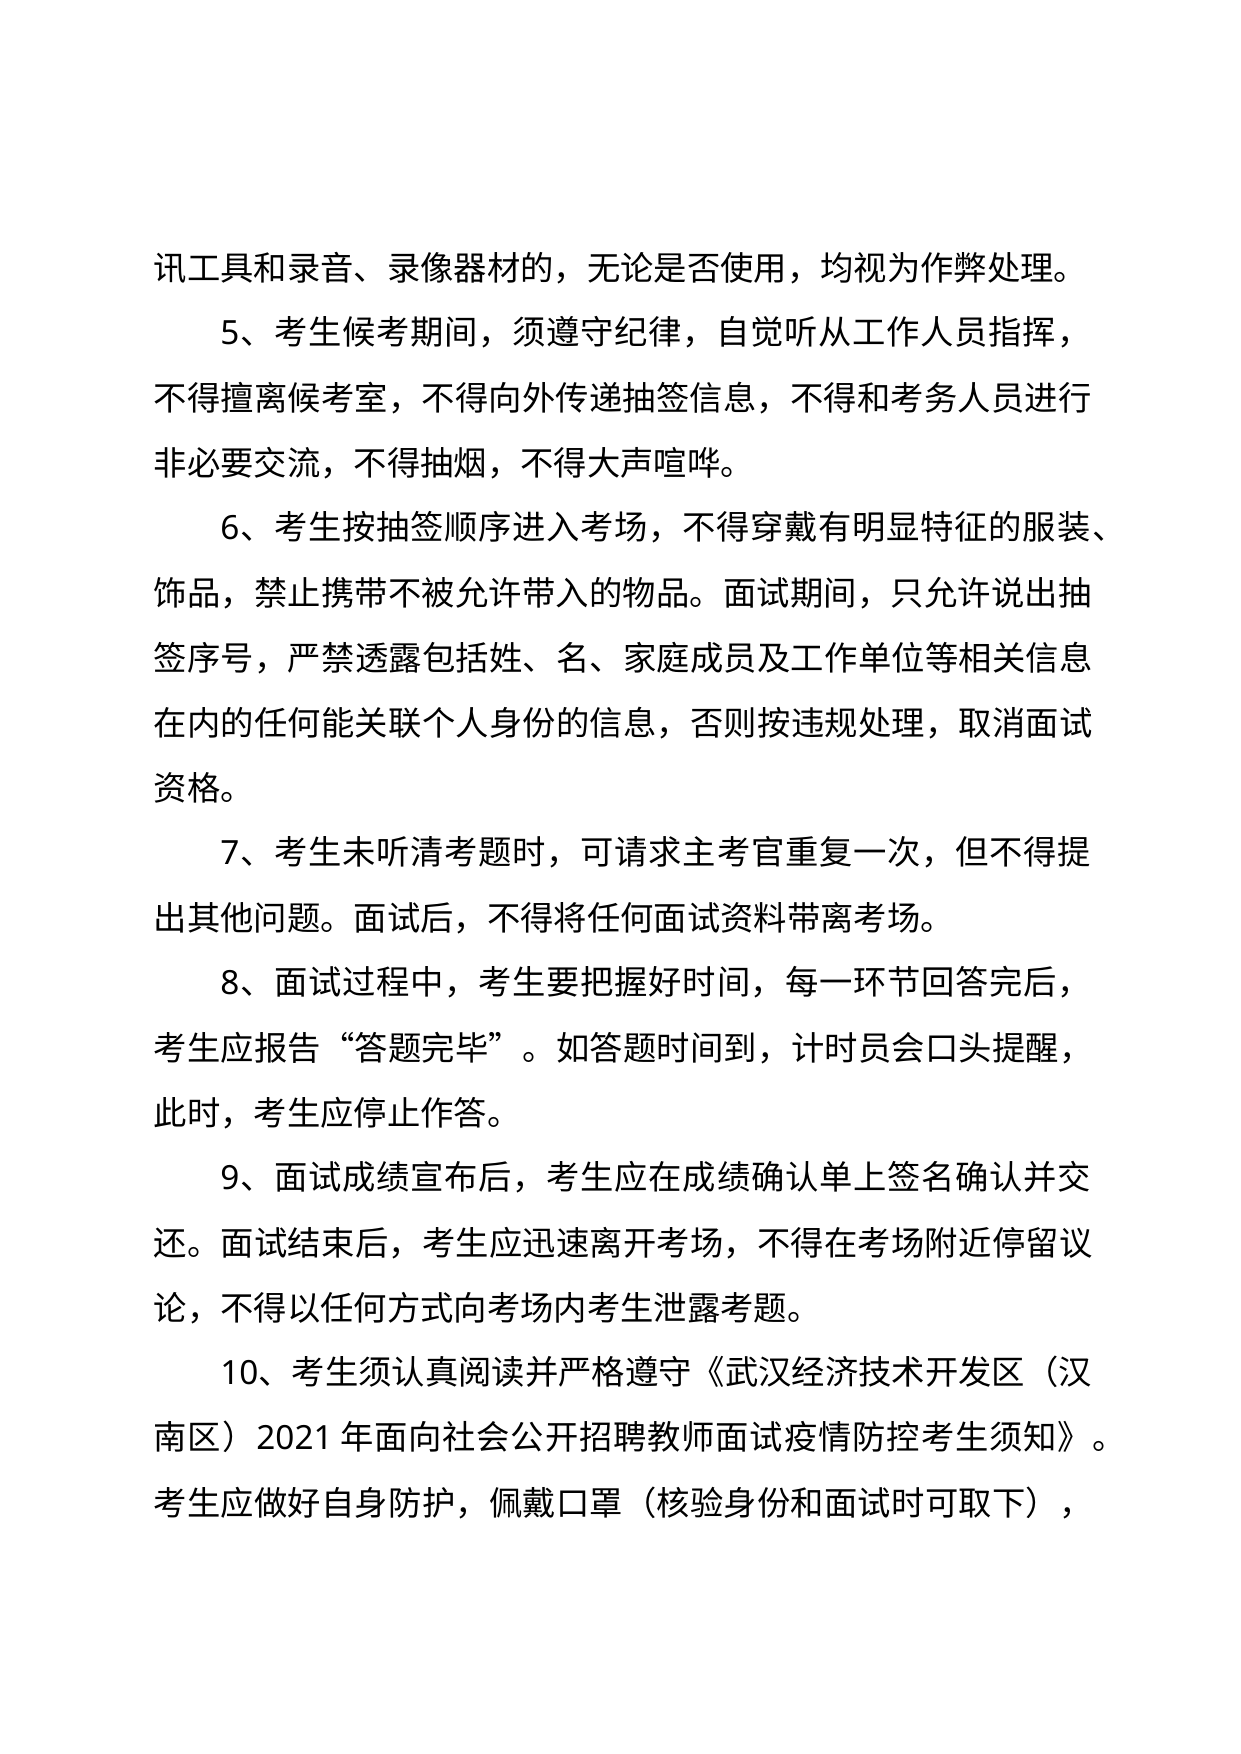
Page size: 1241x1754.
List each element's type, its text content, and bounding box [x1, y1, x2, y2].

text 7、考生未听清考题时，可请求主考官重复一次，但不得提出其他问题。面试后，不得将任何面试资料带离考场。 [153, 818, 1093, 948]
text 8、面试过程中，考生要把握好时间，每一环节回答完后，考生应报告“答题完毕”。如答题时间到，计时员会口头提醒，此时，考生应停止作答。 [153, 948, 1093, 1143]
text 6、考生按抽签顺序进入考场，不得穿戴有明显特征的服装、饰品，禁止携带不被允许带入的物品。面试期间，只允许说出抽签序号，严禁透露包括姓、名、家庭成员及工作单位等相关信息在内的任何能关联个人身份的信息，否则按违规处理，取消面试资格。 [153, 493, 1093, 818]
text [153, 233, 1093, 298]
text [153, 1338, 1093, 1533]
text 9、面试成绩宣布后，考生应在成绩确认单上签名确认并交还。面试结束后，考生应迅速离开考场，不得在考场附近停留议论，不得以任何方式向考场内考生泄露考题。 [153, 1143, 1093, 1338]
text 5、考生候考期间，须遵守纪律，自觉听从工作人员指挥，不得擅离候考室，不得向外传递抽签信息，不得和考务人员进行非必要交流，不得抽烟，不得大声喧哗。 [153, 298, 1093, 493]
